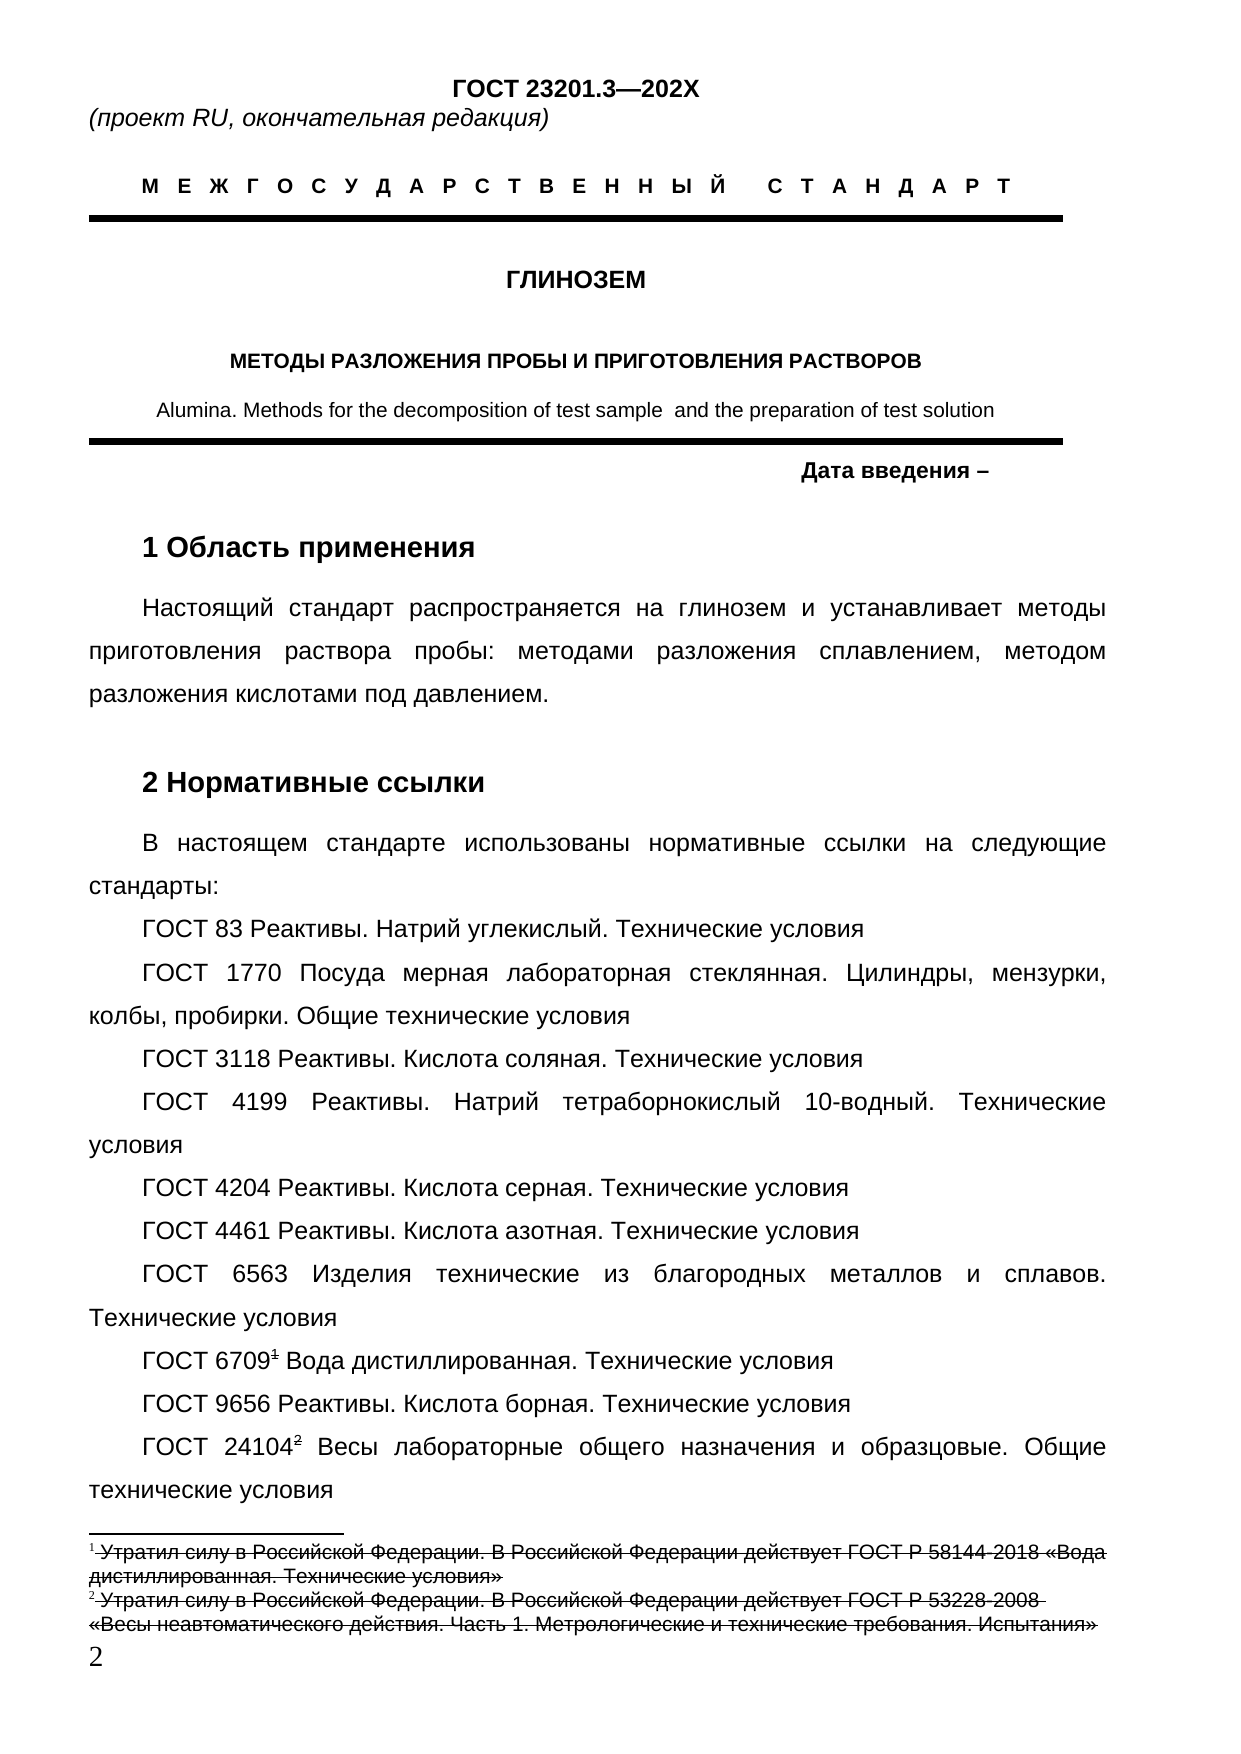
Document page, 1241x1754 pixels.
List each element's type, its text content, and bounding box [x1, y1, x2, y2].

text Дата введения – [89, 457, 989, 483]
text ГОСТ 9656 Реактивы. Кислота борная. Технические условия [89, 1389, 1107, 1417]
text ГОСТ 4461 Реактивы. Кислота азотная. Технические условия [89, 1216, 1107, 1245]
text ГОСТ 4204 Реактивы. Кислота серная. Технические условия [89, 1173, 1107, 1202]
text ГОСТ 6709 Вода дистиллированная. Технические условия [89, 1346, 1107, 1374]
text ГОСТ 3118 Реактивы. Кислота соляная. Технические условия [89, 1044, 1107, 1072]
text ГОСТ 6563 Изделия технические из благородных металлов и сплавов. Технические условия [89, 1259, 1107, 1331]
text Настоящий стандарт распространяется на глинозем и устанавливает методы приготовления раствора пробы: методами разложения сплавлением, методом разложения кислотами под давлением. [89, 593, 1107, 708]
subtitle 1 Область применения [89, 530, 1107, 563]
text В настоящем стандарте использованы нормативные ссылки на следующие стандарты: [89, 828, 1107, 900]
text ГОСТ 83 Реактивы. Натрий углекислый. Технические условия [89, 914, 1107, 943]
text ГОСТ 4199 Реактивы. Натрий тетраборнокислый 10-водный. Технические условия [89, 1087, 1107, 1159]
text ГОСТ 24104 Весы лабораторные общего назначения и образцовые. Общие технические условия [89, 1432, 1107, 1504]
subtitle 2 Нормативные ссылки [89, 765, 1107, 799]
table_cell ГЛИНОЗЕМ МЕТОДЫ РАЗЛОЖЕНИЯ ПРОБЫ И ПРИГОТОВЛЕНИЯ РАСТВОРОВ Alumina. Methods for the decomposition of test sample and the preparation of test solution [89, 222, 1063, 438]
table_header МЕЖГОСУДАРСТВЕННЫЙ СТАНДАРТ [89, 156, 1063, 215]
text ГОСТ 1770 Посуда мерная лабораторная стеклянная. Цилиндры, мензурки, колбы, пробирки. Общие технические условия [89, 957, 1107, 1029]
